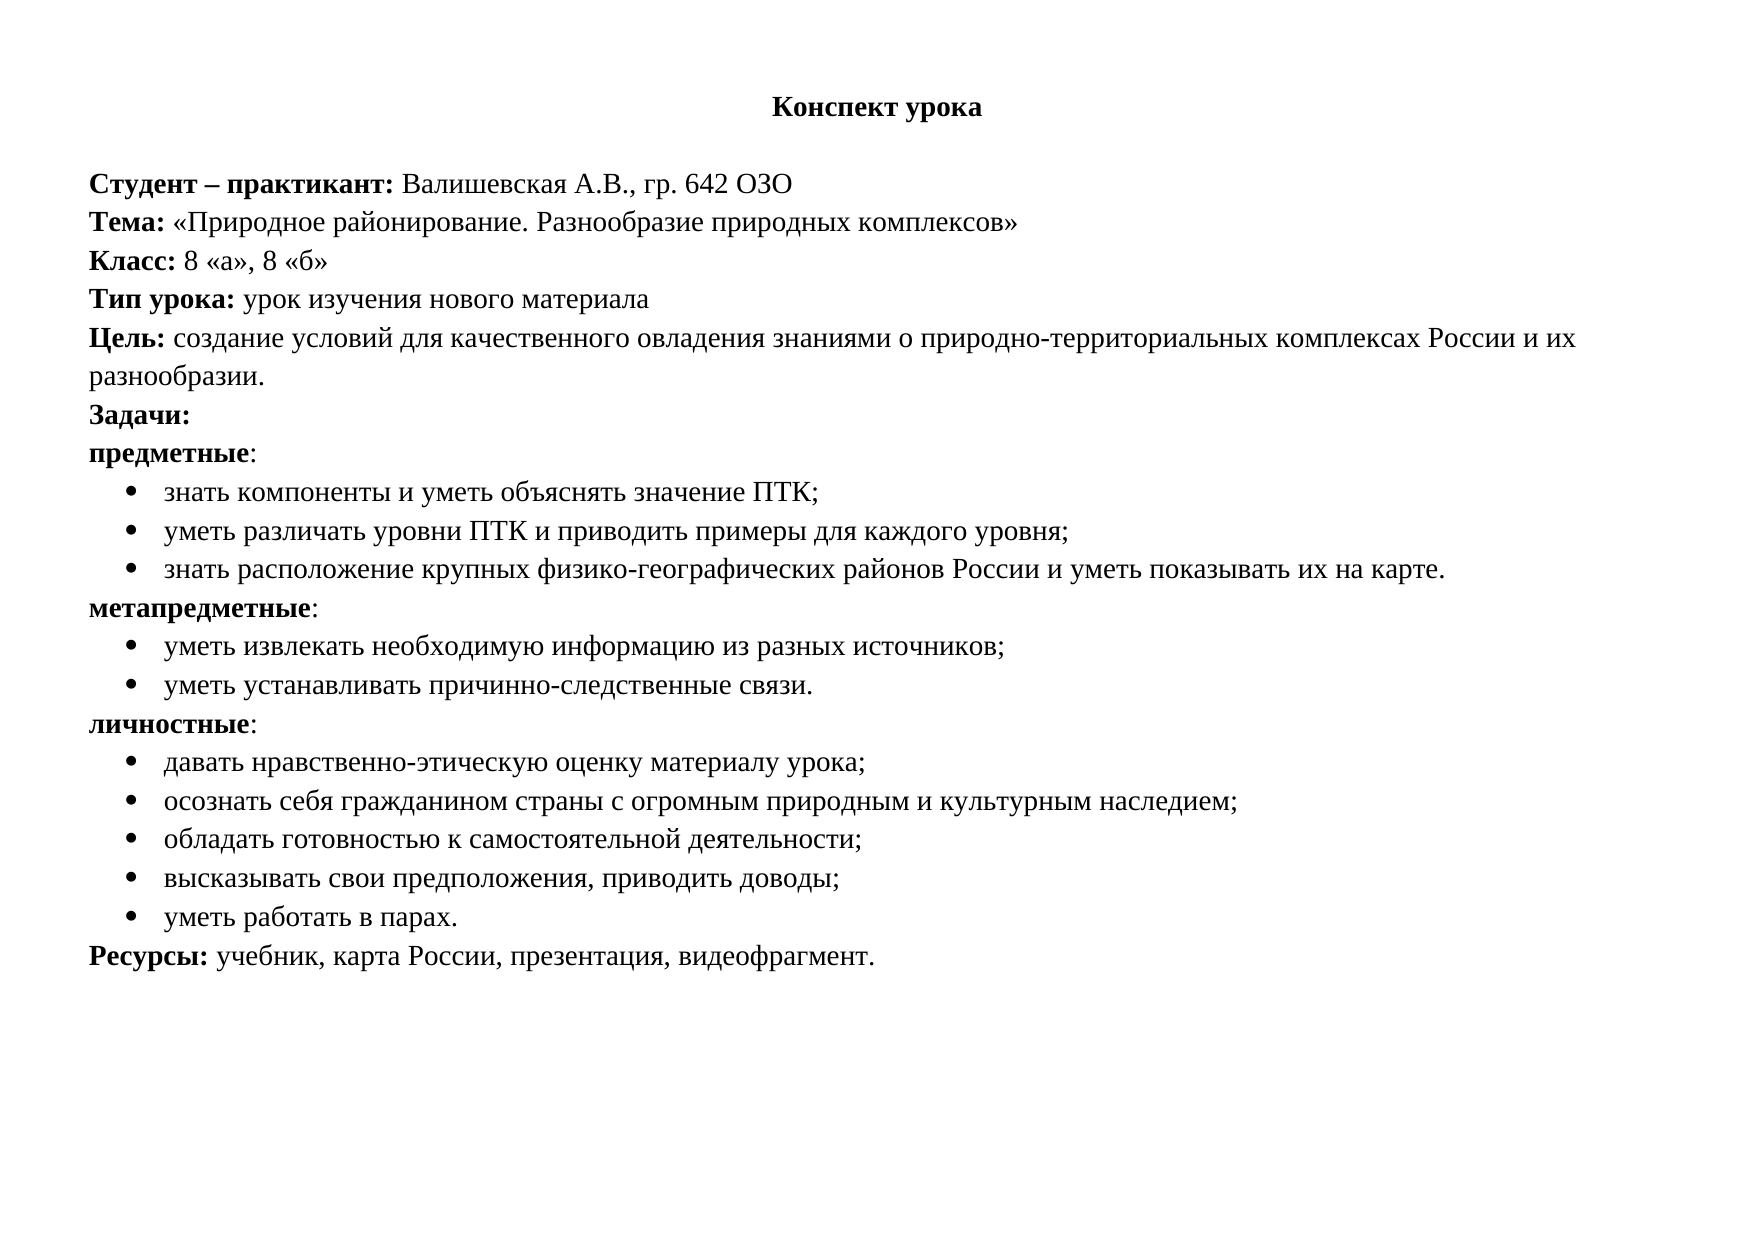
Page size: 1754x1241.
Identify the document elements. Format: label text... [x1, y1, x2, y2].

list обладать готовностью к самостоятельной деятельности; [126, 822, 1665, 855]
text Задачи: [89, 397, 1665, 431]
list уметь работать в парах. [126, 899, 1665, 933]
text предметные: [89, 436, 1665, 469]
list осознать себя гражданином страны с огромным природным и культурным наследием; [126, 783, 1665, 817]
text метапредметные: [89, 590, 1665, 623]
list высказывать свои предположения, приводить доводы; [126, 860, 1665, 894]
text Класс: 8 «а», 8 «б» [89, 243, 1665, 276]
list уметь различать уровни ПТК и приводить примеры для каждого уровня; [126, 513, 1665, 546]
text личностные: [89, 706, 1665, 739]
list знать компоненты и уметь объяснять значение ПТК; [126, 474, 1665, 508]
text Студент – практикант: Валишевская А.В., гр. 642 ОЗО [89, 166, 1665, 199]
text Тип урока: урок изучения нового материала [89, 281, 1665, 315]
list уметь извлекать необходимую информацию из разных источников; [126, 628, 1665, 662]
text Тема: «Природное районирование. Разнообразие природных комплексов» [89, 204, 1665, 238]
list знать расположение крупных физико-географических районов России и уметь показывать их на карте. [126, 551, 1665, 585]
text Конспект урока [89, 89, 1665, 122]
list уметь устанавливать причинно-следственные связи. [126, 667, 1665, 701]
text Цель: создание условий для качественного овладения знаниями о природно-территориальных комплексах России и их разнообразии. [89, 320, 1665, 392]
text Ресурсы: учебник, карта России, презентация, видеофрагмент. [89, 938, 1665, 971]
list давать нравственно-этическую оценку материалу урока; [126, 744, 1665, 778]
